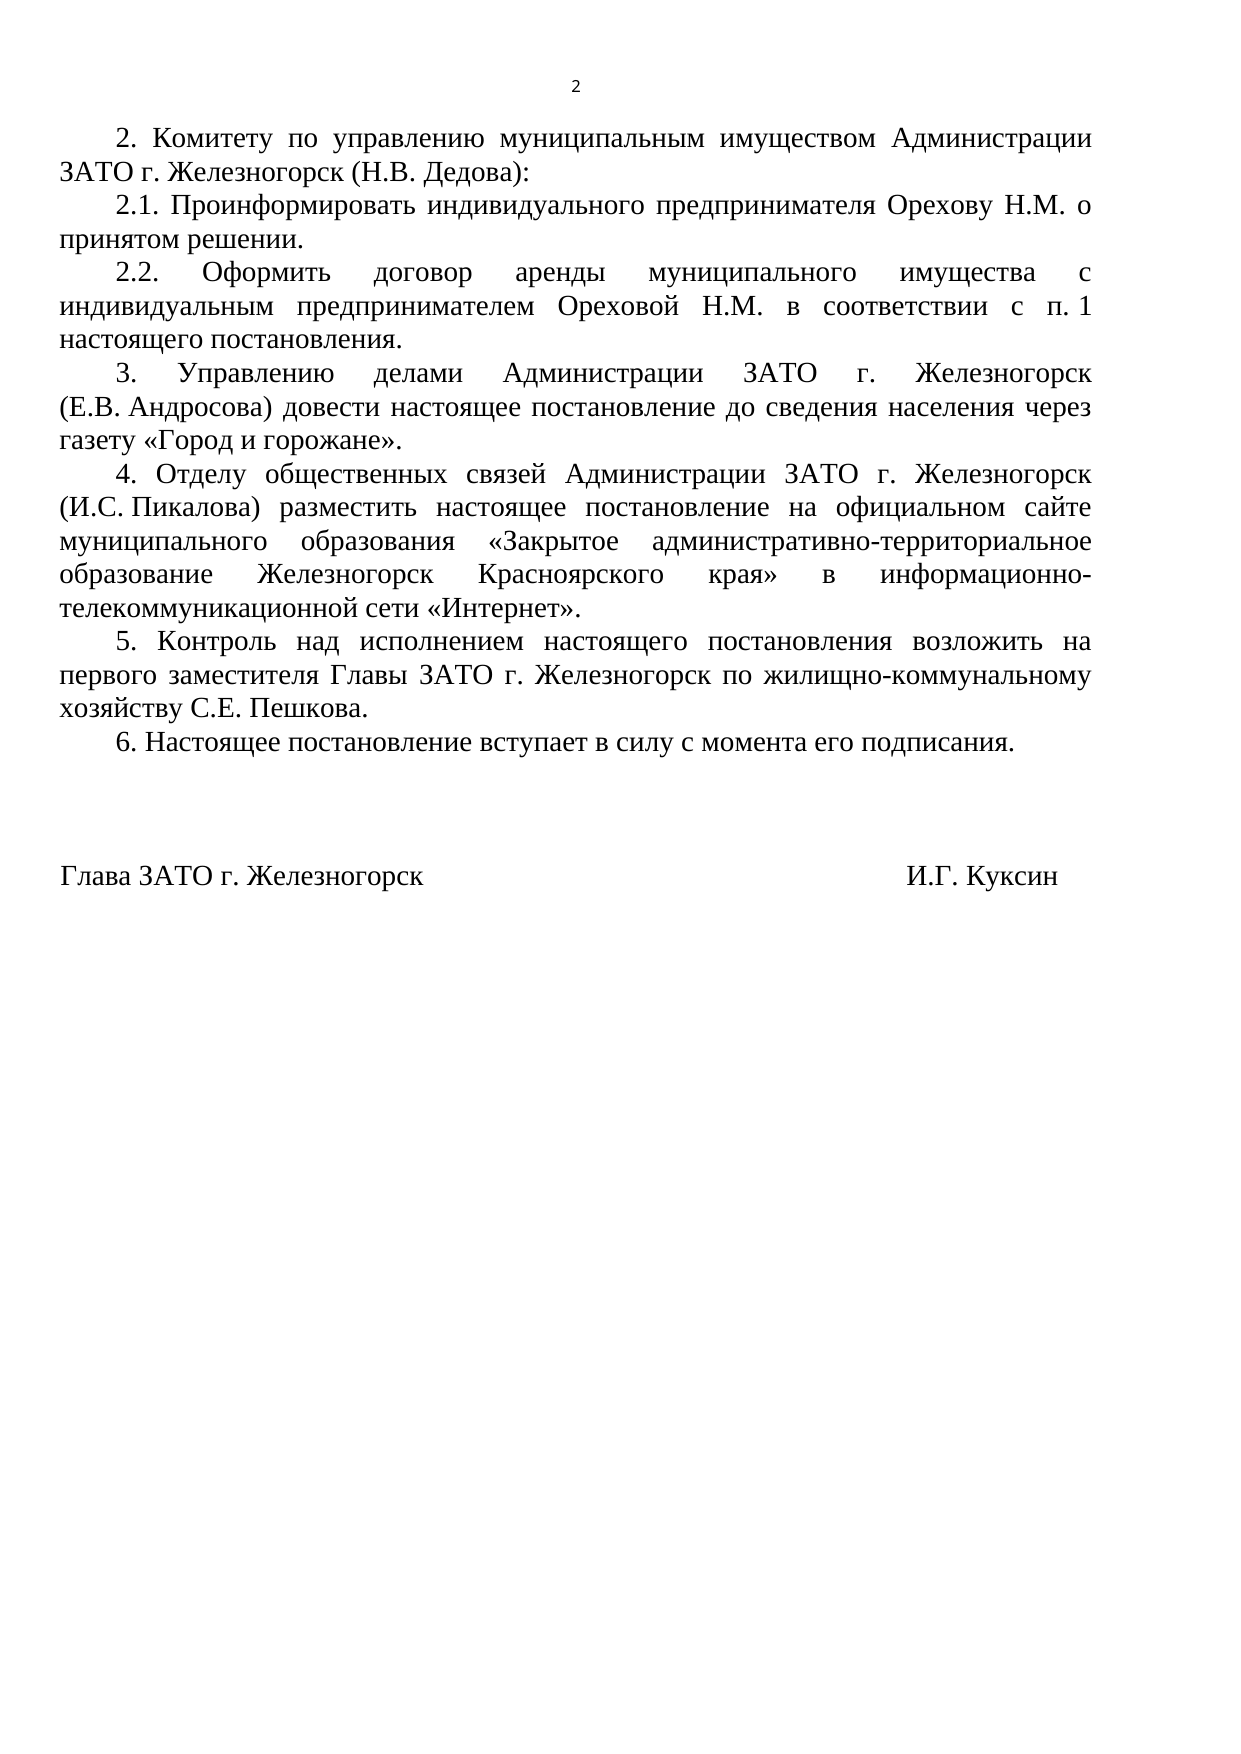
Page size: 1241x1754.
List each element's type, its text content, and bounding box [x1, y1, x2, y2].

text 2.2. Оформить договор аренды муниципального имущества с индивидуальным предпринимателем Ореховой Н.М. в соответствии с п. 1 настоящего постановления. [59, 254, 1092, 355]
text 3. Управлению делами Администрации ЗАТО г. Железногорск (Е.В. Андросова) довести настоящее постановление до сведения населения через газету «Город и горожане». [59, 355, 1092, 456]
text 2. Комитету по управлению муниципальным имуществом Администрации ЗАТО г. Железногорск (Н.В. Дедова): [59, 120, 1092, 187]
text 6. Настоящее постановление вступает в силу с момента его подписания. [59, 724, 1092, 758]
text 4. Отделу общественных связей Администрации ЗАТО г. Железногорск (И.С. Пикалова) разместить настоящее постановление на официальном сайте муниципального образования «Закрытое административно-территориальное образование Железногорск Красноярского края» в информационно-телекоммуникационной сети «Интернет». [59, 456, 1092, 623]
text 2.1. Проинформировать индивидуального предпринимателя Орехову Н.М. о принятом решении. [59, 187, 1092, 254]
text 5. Контроль над исполнением настоящего постановления возложить на первого заместителя Главы ЗАТО г. Железногорск по жилищно-коммунальному хозяйству С.Е. Пешкова. [59, 623, 1092, 724]
text Глава ЗАТО г. Железногорск И.Г. Куксин [0, 858, 1063, 892]
